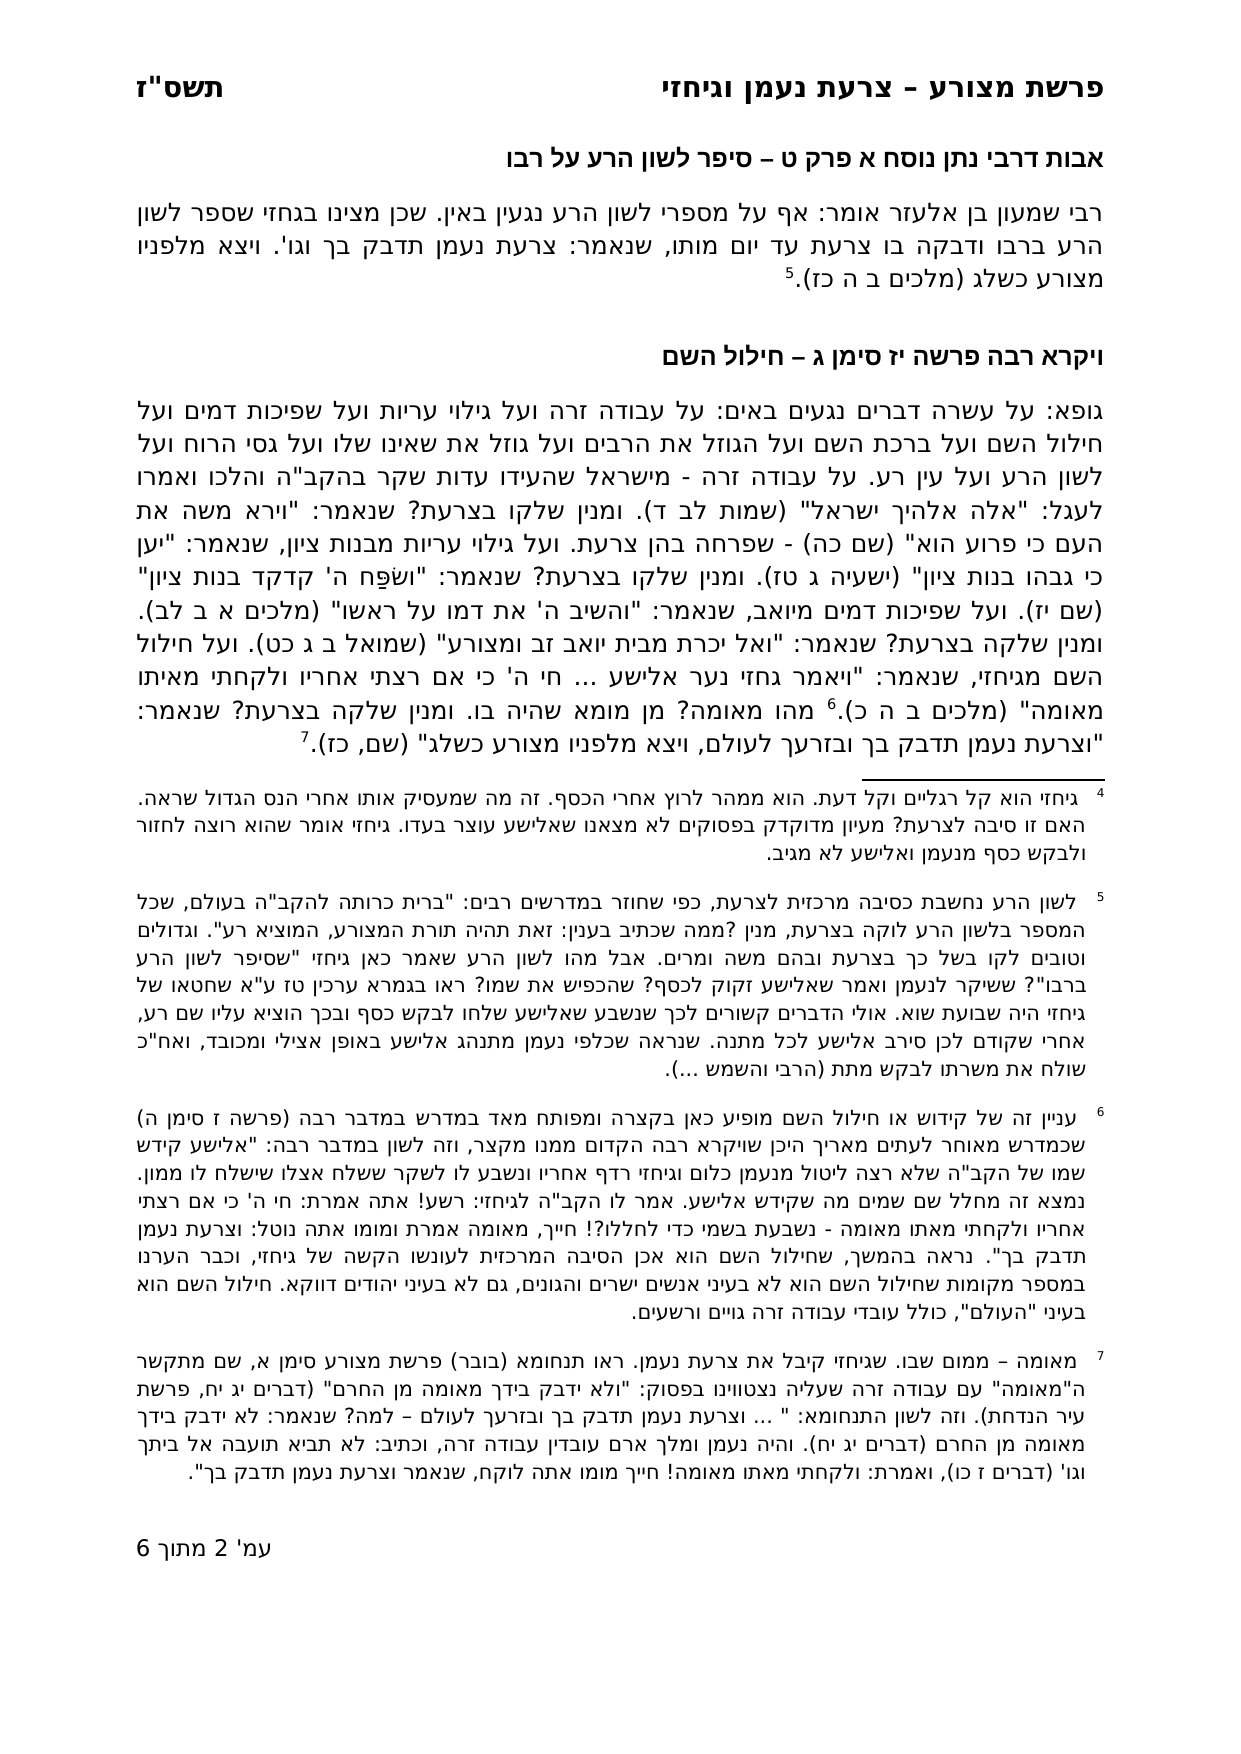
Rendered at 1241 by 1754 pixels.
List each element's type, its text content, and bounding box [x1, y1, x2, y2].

text גופא: על עשרה דברים נגעים באים: על עבודה זרה ועל גילוי עריות ועל שפיכות דמים ועל חילול השם ועל ברכת השם ועל הגוזל את הרבים ועל גוזל את שאינו שלו ועל גסי הרוח ועל לשון הרע ועל עין רע. על עבודה זרה - מישראל שהעידו עדות שקר בהקב"ה והלכו ואמרו לעגל: "אלה אלהיך ישראל" (שמות לב ד). ומנין שלקו בצרעת? שנאמר: "וירא משה את העם כי פרוע הוא" (שם כה) - שפרחה בהן צרעת. ועל גילוי עריות מבנות ציון, שנאמר: "יען כי גבהו בנות ציון" (ישעיה ג טז). ומנין שלקו בצרעת? שנאמר: "ושׂפַּח ה' קדקד בנות ציון" (שם יז). ועל שפיכות דמים מיואב, שנאמר: "והשיב ה' את דמו על ראשו" (מלכים א ב לב). ומנין שלקה בצרעת? שנאמר: "ואל יכרת מבית יואב זב ומצורע" (שמואל ב ג כט). ועל חילול השם מגיחזי, שנאמר: "ויאמר גחזי נער אלישע ... חי ה' כי אם רצתי אחריו ולקחתי מאיתו מאומה" (מלכים ב ה כ). מהו מאומה? מן מומא שהיה בו. ומנין שלקה בצרעת? שנאמר: "וצרעת נעמן תדבק בך ובזרעך לעולם, ויצא מלפניו מצורע כשלג" (שם, כז). [136, 392, 1104, 758]
text אבות דרבי נתן נוסח א פרק ט – סיפר לשון הרע על רבו [136, 142, 1104, 173]
text ויקרא רבה פרשה יז סימן ג – חילול השם [136, 340, 1104, 371]
text רבי שמעון בן אלעזר אומר: אף על מספרי לשון הרע נגעין באין. שכן מצינו בגחזי שספר לשון הרע ברבו ודבקה בו צרעת עד יום מותו, שנאמר: צרעת נעמן תדבק בך וגו'. ויצא מלפניו מצורע כשלג (מלכים ב ה כז). [136, 194, 1104, 294]
